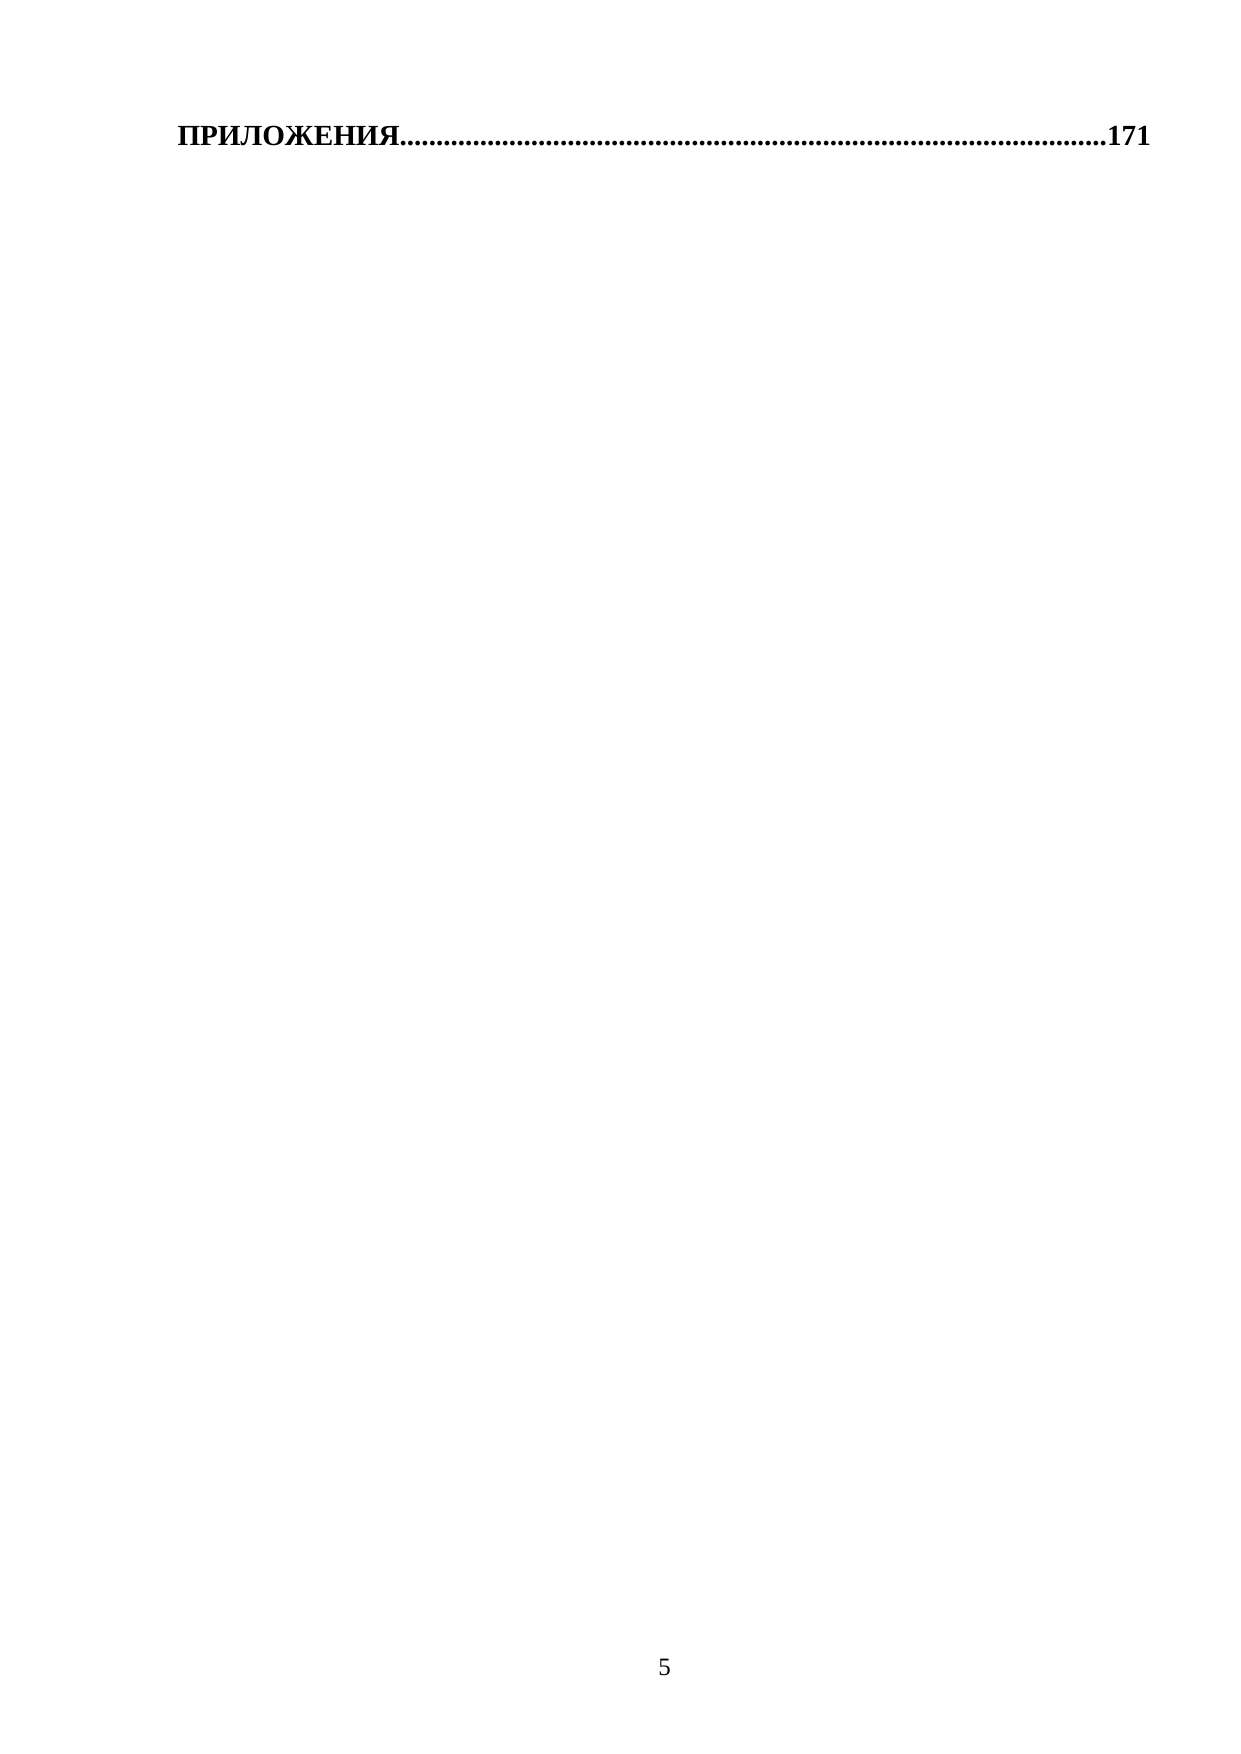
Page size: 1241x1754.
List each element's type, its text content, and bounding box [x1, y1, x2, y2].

text ПРИЛОЖЕНИЯ 171 [177, 118, 1152, 152]
